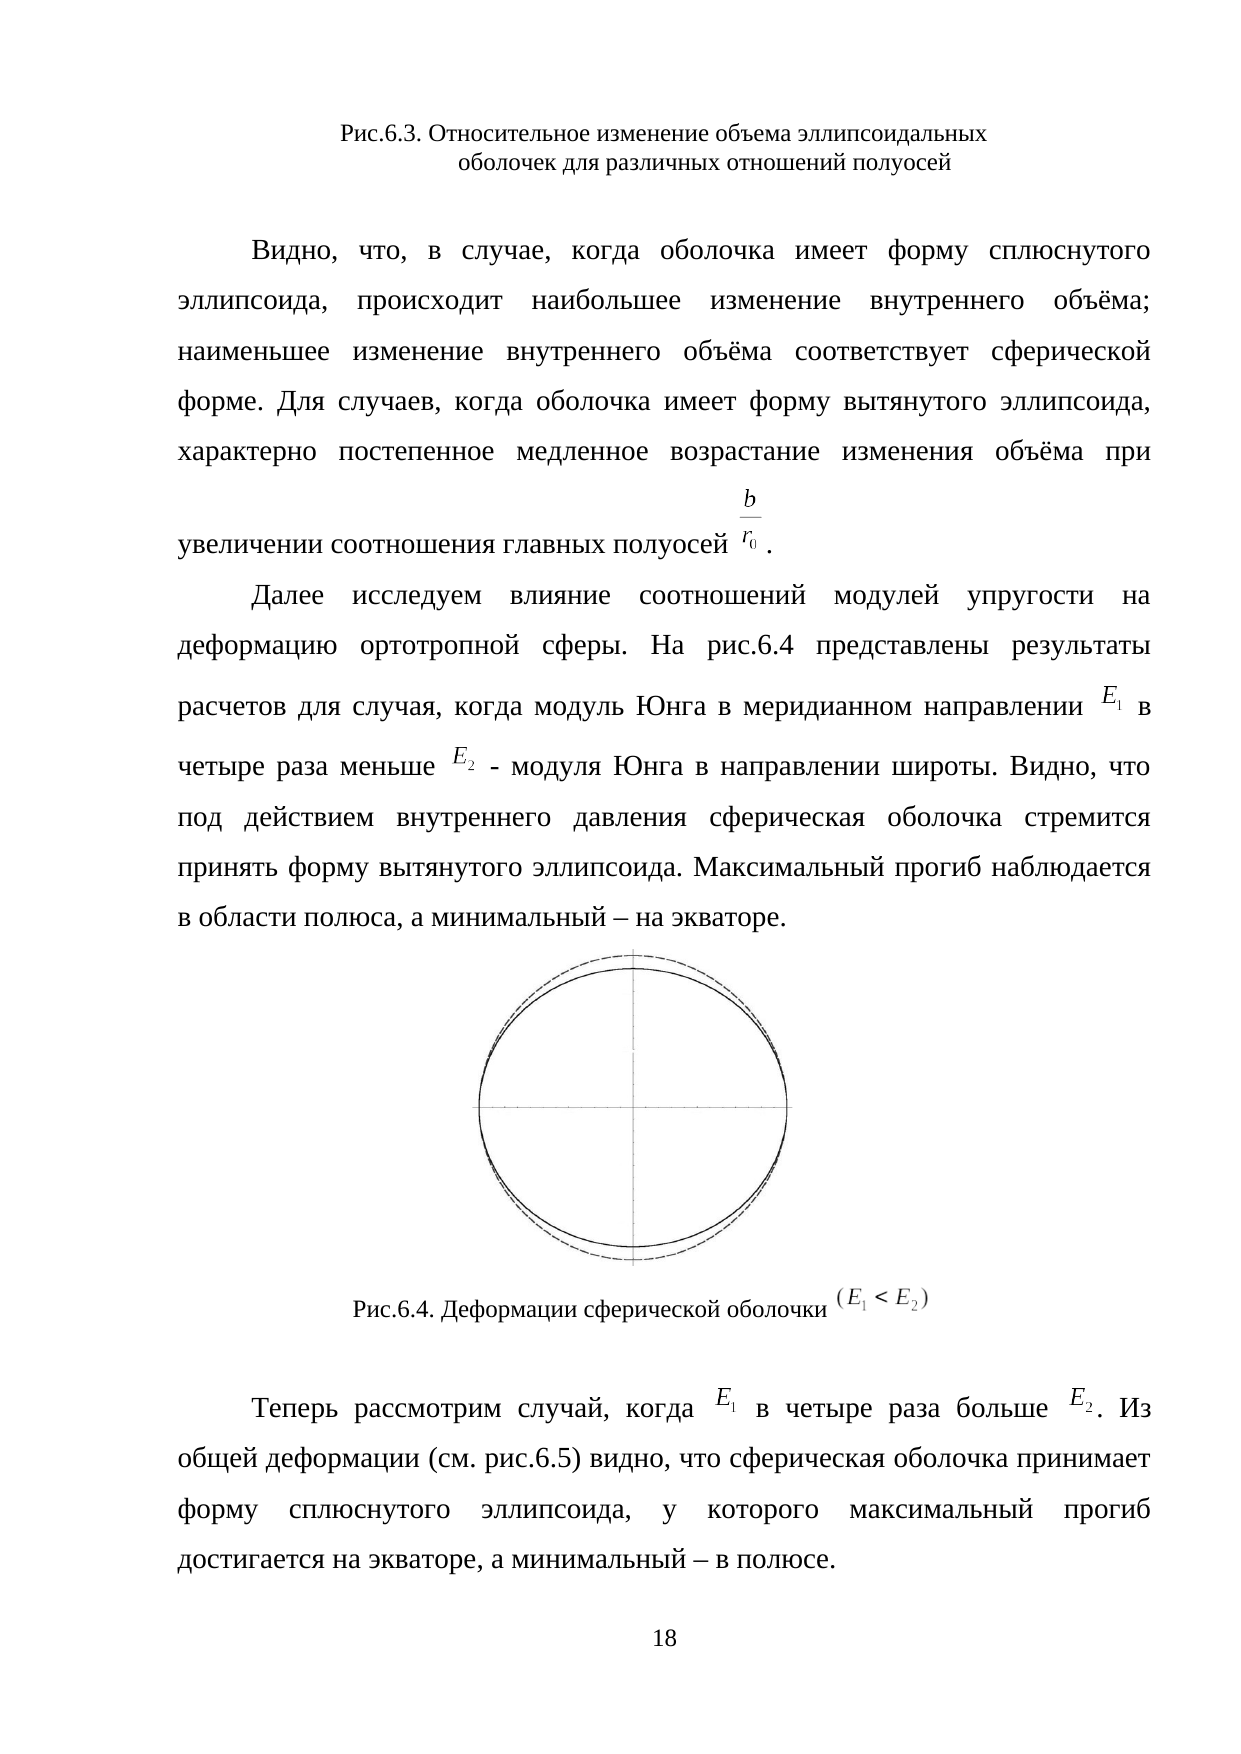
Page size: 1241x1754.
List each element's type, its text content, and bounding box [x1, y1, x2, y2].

picture [472, 949, 793, 1266]
list Видно, что, в случае, когда оболочка имеет форму сплюснутого эллипсоида, происходит наибольшее изменение внутреннего объёма; наименьшее изменение внутреннего объёма соответствует сферической форме. Для случаев, когда оболочка имеет форму вытянутого эллипсоида, характерно постепенное медленное возрастание изменения объёма при увеличении соотношения главных полуосей . [177, 232, 1152, 560]
list Рис.6.4. Деформации сферической оболочки [352, 1279, 1152, 1322]
list Теперь рассмотрим случай, когда в четыре раза больше . Из общей деформации (см. рис.6.5) видно, что сферическая оболочка принимает форму сплюснутого эллипсоида, у которого максимальный прогиб достигается на экваторе, а минимальный – в полюсе. [177, 1380, 1152, 1575]
text Рис.6.3. Относительное изменение объема эллипсоидальных оболочек для различных отношений полуосей [340, 118, 1063, 176]
list Далее исследуем влияние соотношений модулей упругости на деформацию ортотропной сферы. На рис.6.4 представлены результаты расчетов для случая, когда модуль Юнга в меридианном направлении в четыре раза меньше - модуля Юнга в направлении широты. Видно, что под действием внутреннего давления сферическая оболочка стремится принять форму вытянутого эллипсоида. Максимальный прогиб наблюдается в области полюса, а минимальный – на экваторе. [177, 577, 1152, 933]
